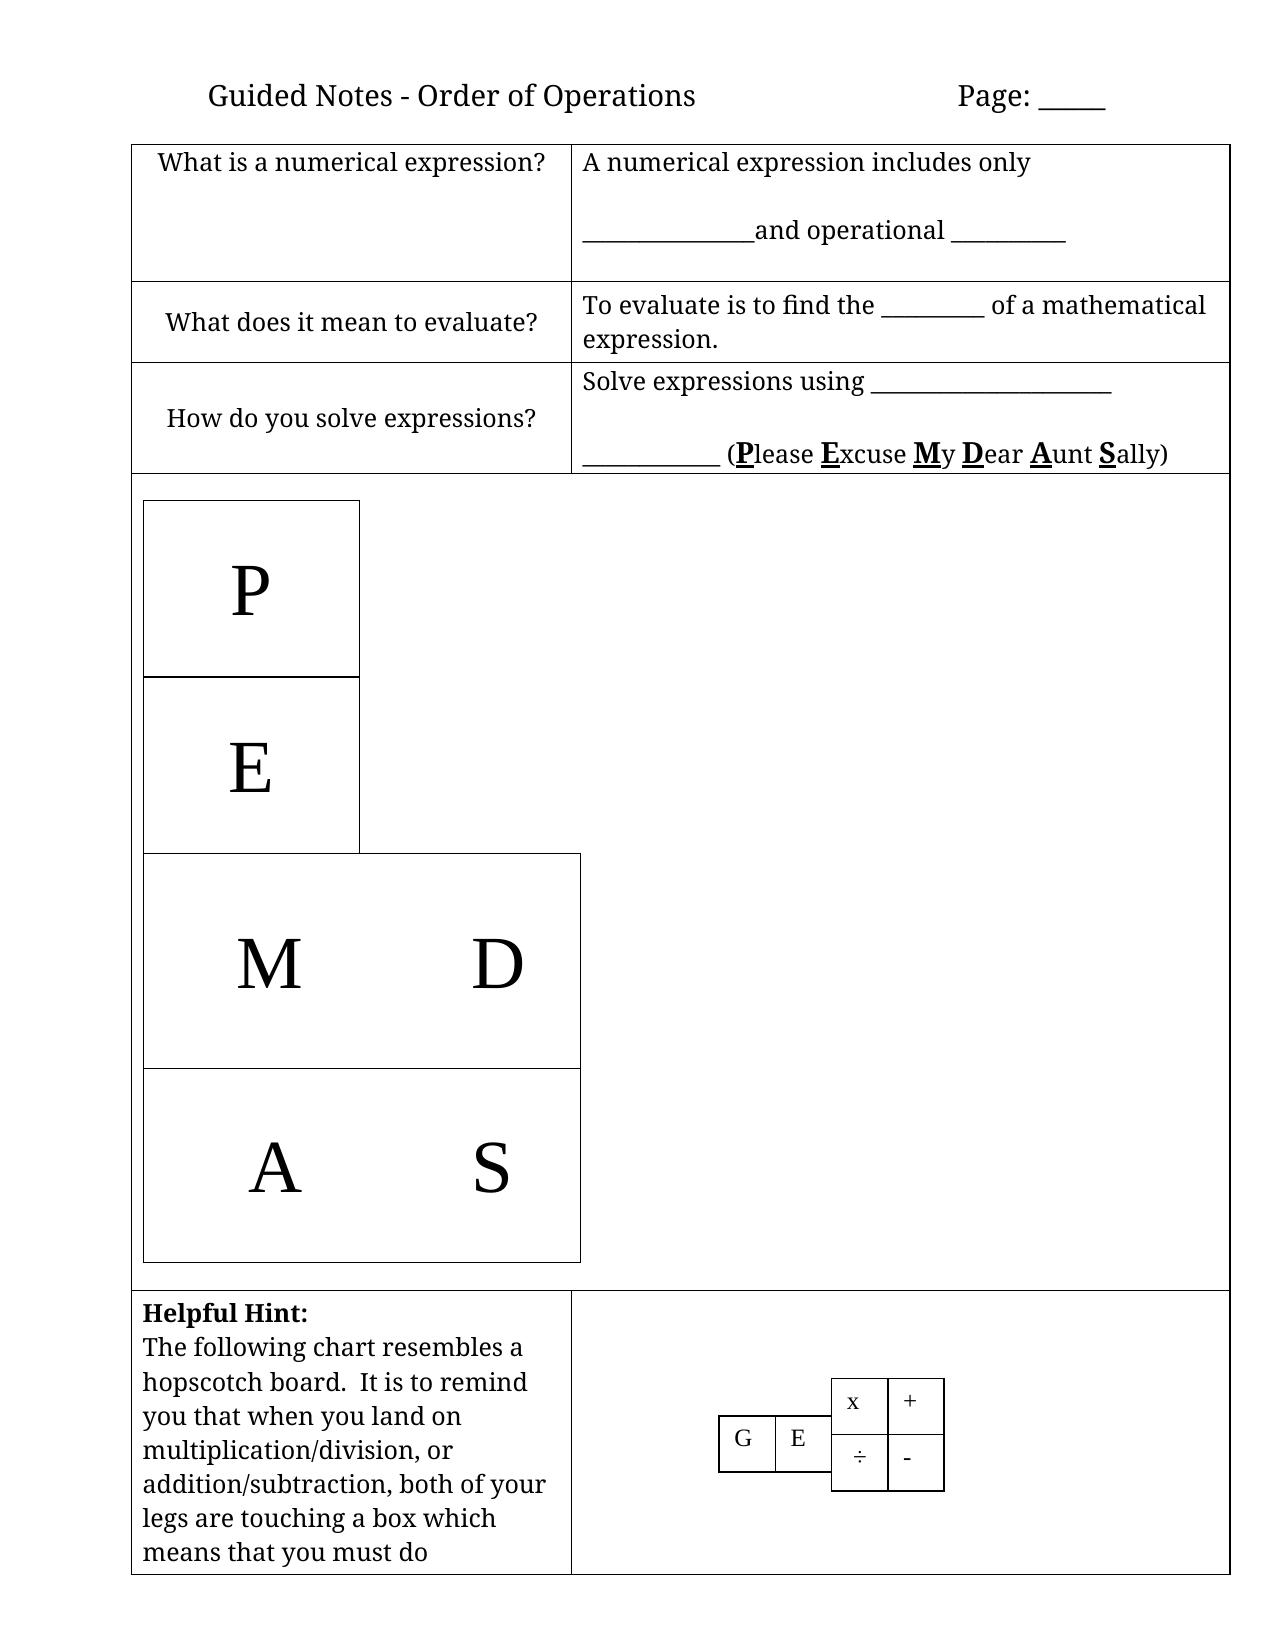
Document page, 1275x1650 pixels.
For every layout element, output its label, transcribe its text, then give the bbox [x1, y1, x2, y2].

table_cell [572, 1291, 1229, 1574]
table_header What is a numerical expression? [132, 145, 571, 281]
table_cell What does it mean to evaluate? [132, 282, 571, 362]
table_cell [132, 1291, 571, 1574]
table_cell Solve expressions using _____________________ ____________ (Please Excuse My Dear Aunt Sally) [572, 363, 1229, 473]
table_cell To evaluate is to find the _________ of a mathematical expression. [572, 282, 1229, 362]
table_cell [132, 474, 1229, 1290]
table_header A numerical expression includes only _______________and operational __________ [572, 145, 1229, 281]
table_cell How do you solve expressions? [132, 363, 571, 473]
